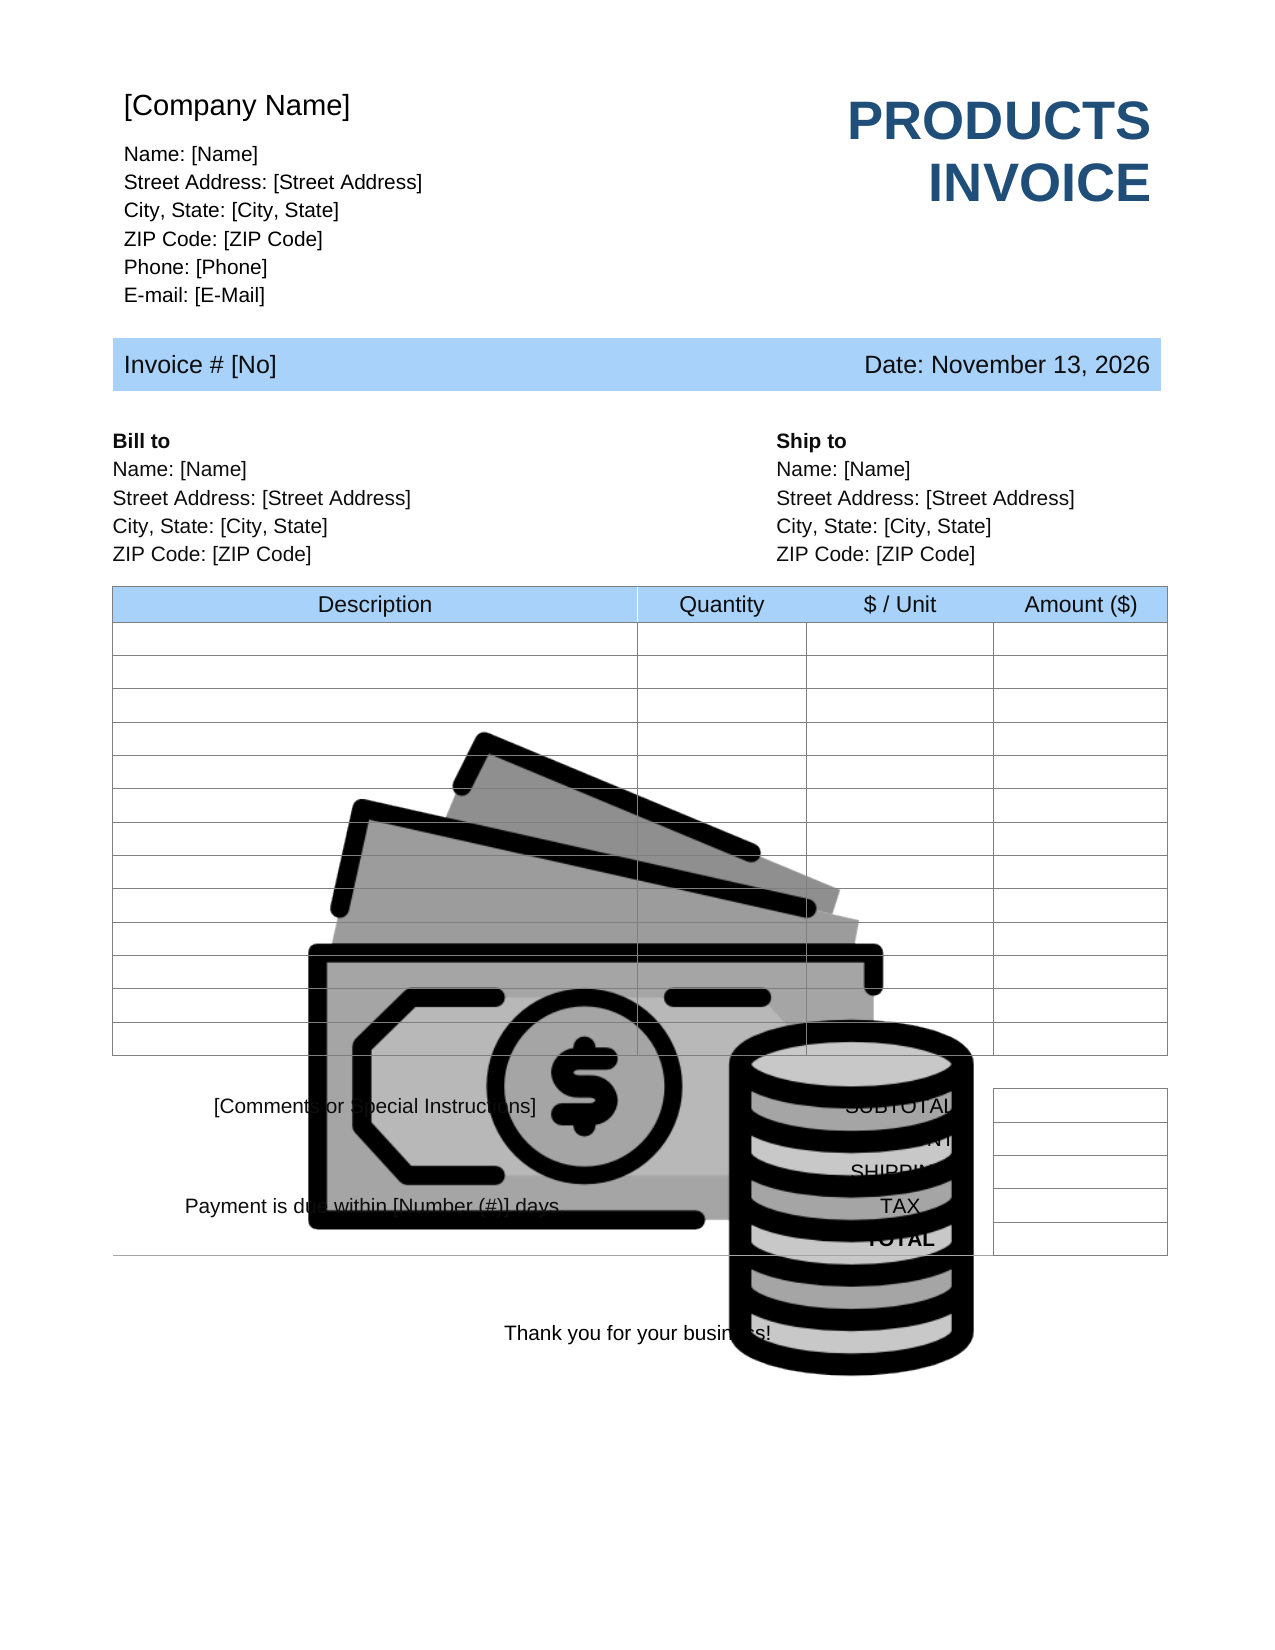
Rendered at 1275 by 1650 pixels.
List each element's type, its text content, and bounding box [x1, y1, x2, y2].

table_cell [994, 923, 1167, 955]
table_cell [994, 1156, 1167, 1188]
table_cell [113, 1155, 637, 1188]
table_cell [638, 723, 806, 755]
table_cell [807, 989, 993, 1022]
table_cell [113, 656, 637, 688]
table_cell [994, 856, 1167, 888]
table_cell [807, 623, 993, 655]
table_cell [807, 723, 993, 755]
table_cell [638, 956, 806, 988]
table_cell [807, 756, 993, 788]
table_cell [113, 989, 637, 1022]
table_cell [638, 756, 806, 788]
table_cell [113, 856, 637, 888]
table_cell SHIPPING [806, 1155, 993, 1188]
table_cell [638, 856, 806, 888]
table_cell [113, 1122, 637, 1155]
table_cell [638, 989, 806, 1022]
table_cell [807, 1023, 993, 1055]
table_cell [113, 756, 637, 788]
table_cell [638, 889, 806, 922]
table_cell [113, 789, 637, 822]
table_cell [638, 1023, 806, 1055]
table_cell [113, 723, 637, 755]
table_cell [638, 1188, 806, 1222]
text Thank you for your business! [112, 1321, 1162, 1344]
table_cell [638, 1155, 806, 1188]
text Name: [Name] Name: [Name] [112, 457, 1162, 481]
table_cell [638, 689, 806, 722]
table_cell [994, 1223, 1167, 1255]
table_header $ / Unit [806, 587, 994, 622]
table_cell [807, 889, 993, 922]
table_cell [807, 789, 993, 822]
table_cell [807, 656, 993, 688]
text Street Address: [Street Address] Street Address: [Street Address] [112, 485, 1162, 509]
table_cell [994, 1023, 1167, 1055]
table_cell [113, 956, 637, 988]
text Bill to Ship to [112, 429, 1162, 453]
table_cell [807, 856, 993, 888]
table_header Quantity [638, 587, 806, 622]
text City, State: [City, State] City, State: [City, State] [112, 513, 1162, 537]
table_cell [994, 989, 1167, 1022]
table_cell [638, 1088, 806, 1122]
table_cell [638, 823, 806, 855]
table_header Amount ($) [994, 587, 1167, 622]
table_cell [994, 823, 1167, 855]
table_cell [113, 1023, 637, 1055]
table_cell [113, 1056, 637, 1088]
table_cell TOTAL [806, 1222, 993, 1255]
table_cell [113, 1222, 637, 1255]
table_header Date: May 22, 2023 [637, 338, 1161, 391]
table_cell [994, 689, 1167, 722]
table_header Description [113, 587, 637, 622]
table_cell [Comments or Special Instructions] [113, 1088, 637, 1122]
table_cell [807, 823, 993, 855]
table_cell [113, 623, 637, 655]
table_cell [994, 789, 1167, 822]
table_cell [638, 1222, 806, 1255]
table_header [Company Name] Name: [Name] Street Address: [Street Address] City, State: [City, State] ZIP Code: [ZIP Code] Phone: [Phone] E-mail: [E-Mail] [113, 84, 836, 311]
table_cell [807, 689, 993, 722]
table_cell [994, 1189, 1167, 1222]
table_cell [994, 1123, 1167, 1155]
table_cell SUBTOTAL [806, 1088, 993, 1122]
table_cell [638, 1122, 806, 1155]
table_cell [638, 623, 806, 655]
table_cell [638, 656, 806, 688]
table_header PRODUCTS INVOICE [836, 84, 1162, 311]
table_cell [994, 723, 1167, 755]
text ZIP Code: [ZIP Code] ZIP Code: [ZIP Code] [112, 542, 1162, 566]
table_cell [807, 956, 993, 988]
table_cell [638, 789, 806, 822]
table_cell [638, 1056, 806, 1088]
table_cell [113, 889, 637, 922]
table_header Invoice # [No] [113, 338, 637, 391]
table_cell [806, 1056, 994, 1088]
table_cell [994, 756, 1167, 788]
table_cell [113, 689, 637, 722]
table_cell [994, 623, 1167, 655]
table_cell [113, 923, 637, 955]
table_cell DISCOUNT [806, 1122, 993, 1155]
table_cell [994, 1089, 1167, 1122]
table_cell [994, 656, 1167, 688]
table_cell Payment is due within [Number (#)] days. [113, 1188, 637, 1222]
table_cell [994, 889, 1167, 922]
table_cell [807, 923, 993, 955]
table_cell [994, 956, 1167, 988]
table_cell [638, 923, 806, 955]
table_cell [994, 1056, 1168, 1088]
table_cell [113, 823, 637, 855]
table_cell TAX [806, 1188, 993, 1222]
